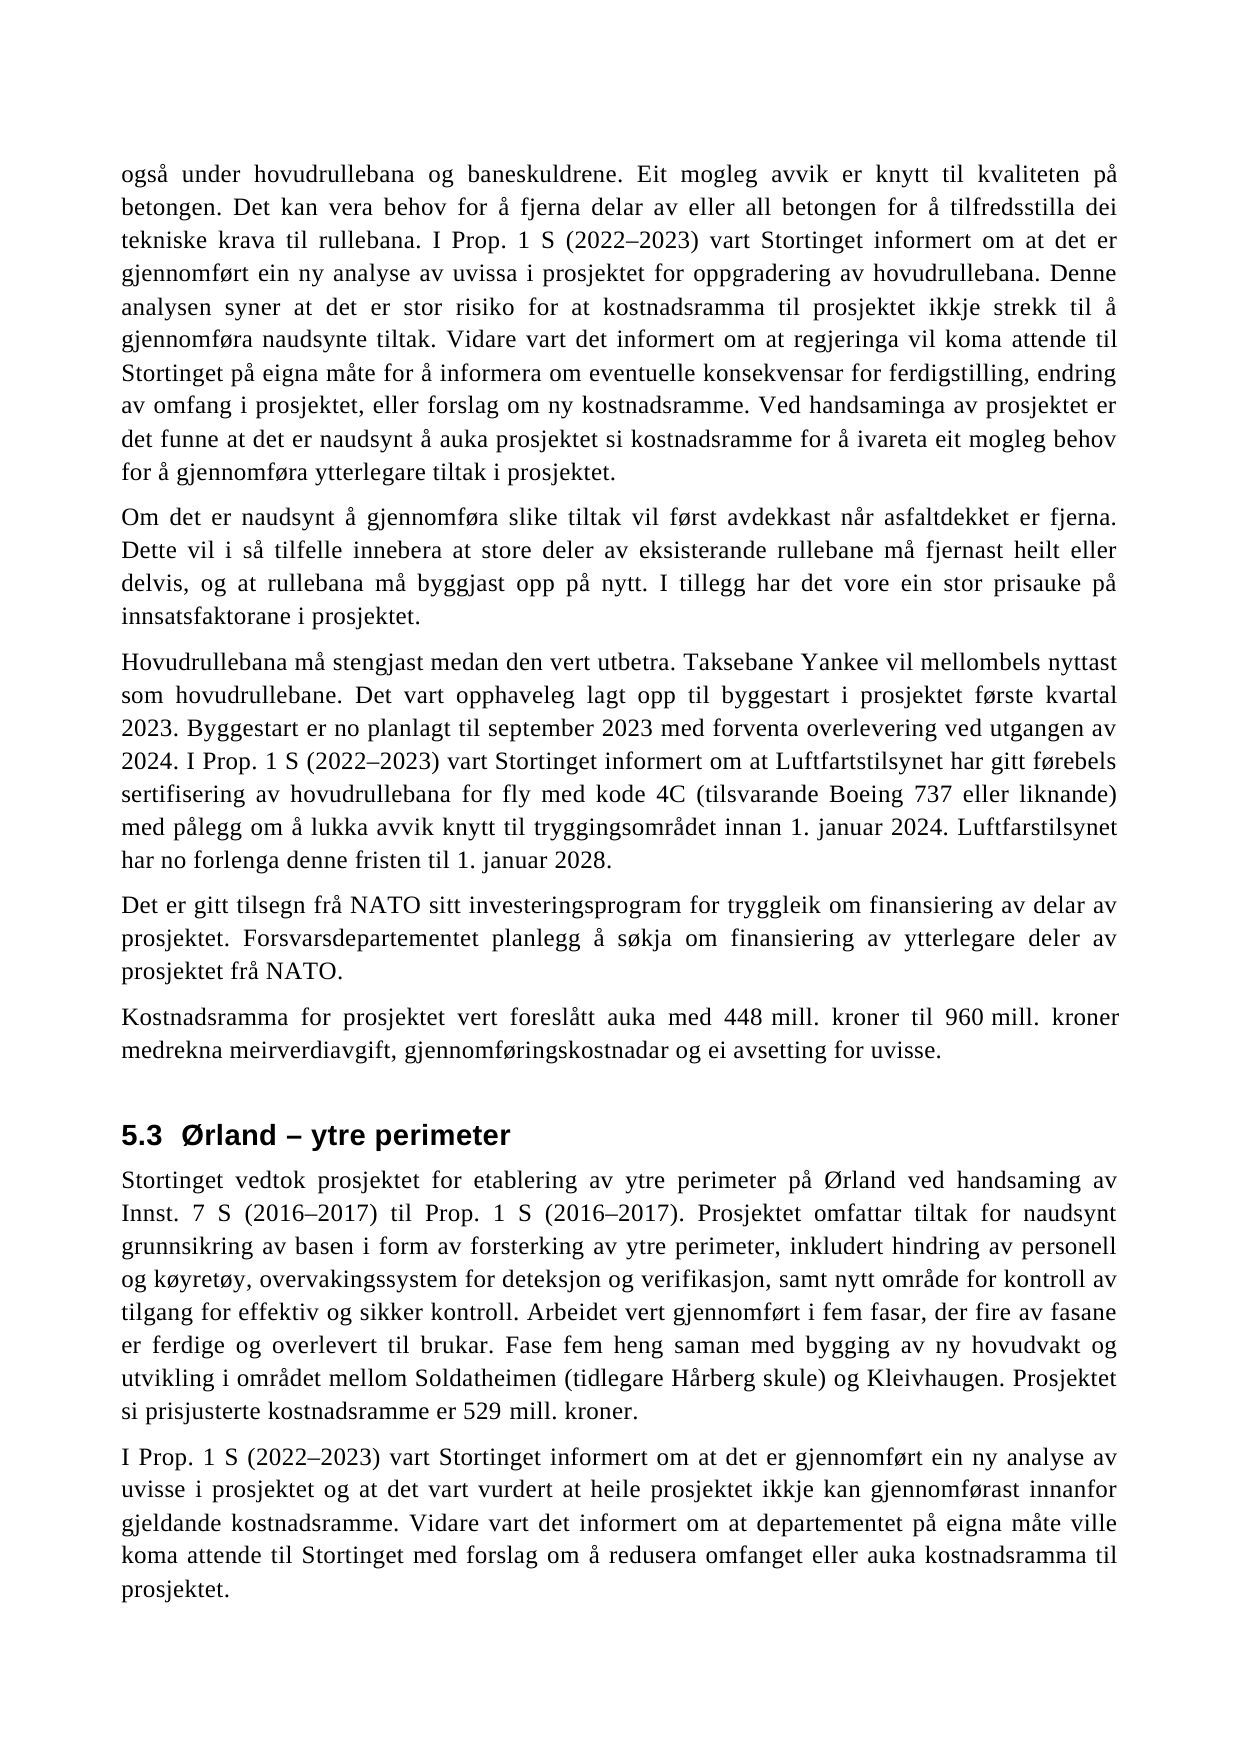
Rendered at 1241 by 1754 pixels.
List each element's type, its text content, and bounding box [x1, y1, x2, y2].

text Hovudrullebana må stengjast medan den vert utbetra. Taksebane Yankee vil mellombels nyttast som hovudrullebane. Det vart opphaveleg lagt opp til byggestart i prosjektet første kvartal 2023. Byggestart er no planlagt til september 2023 med forventa overlevering ved utgangen av 2024. I Prop. 1 S (2022–2023) vart Stortinget informert om at Luftfartstilsynet har gitt førebels sertifisering av hovudrullebana for fly med kode 4C (tilsvarande Boeing 737 eller liknande) med pålegg om å lukka avvik knytt til tryggingsområdet innan 1. januar 2024. Luftfarstilsynet har no forlenga denne fristen til 1. januar 2028. [121, 647, 1119, 874]
text I Prop. 1 S (2022–2023) vart Stortinget informert om at det er gjennomført ein ny analyse av uvisse i prosjektet og at det vart vurdert at heile prosjektet ikkje kan gjennomførast innanfor gjeldande kostnadsramme. Vidare vart det informert om at departementet på eigna måte ville koma attende til Stortinget med forslag om å redusera omfanget eller auka kostnadsramma til prosjektet. [121, 1442, 1119, 1602]
text Det er gitt tilsegn frå NATO sitt investeringsprogram for tryggleik om finansiering av delar av prosjektet. Forsvarsdepartementet planlegg å søkja om finansiering av ytterlegare deler av prosjektet frå NATO. [121, 890, 1119, 985]
subtitle Ørland – ytre perimeter [121, 1118, 1119, 1152]
text Stortinget vedtok prosjektet for etablering av ytre perimeter på Ørland ved handsaming av Innst. 7 S (2016–2017) til Prop. 1 S (2016–2017). Prosjektet omfattar tiltak for naudsynt grunnsikring av basen i form av forsterking av ytre perimeter, inkludert hindring av personell og køyretøy, overvakingssystem for deteksjon og verifikasjon, samt nytt område for kontroll av tilgang for effektiv og sikker kontroll. Arbeidet vert gjennomført i fem fasar, der fire av fasane er ferdige og overlevert til brukar. Fase fem heng saman med bygging av ny hovudvakt og utvikling i området mellom Soldatheimen (tidlegare Hårberg skule) og Kleivhaugen. Prosjektet si prisjusterte kostnadsramme er 529 mill. kroner. [121, 1165, 1119, 1425]
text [121, 159, 1119, 485]
text Om det er naudsynt å gjennomføra slike tiltak vil først avdekkast når asfaltdekket er fjerna. Dette vil i så tilfelle innebera at store deler av eksisterande rullebane må fjernast heilt eller delvis, og at rullebana må byggjast opp på nytt. I tillegg har det vore ein stor prisauke på innsatsfaktorane i prosjektet. [121, 502, 1119, 630]
text Kostnadsramma for prosjektet vert foreslått auka med 448 mill. kroner til 960 mill. kroner medrekna meirverdiavgift, gjennomføringskostnadar og ei avsetting for uvisse. [121, 1002, 1119, 1064]
